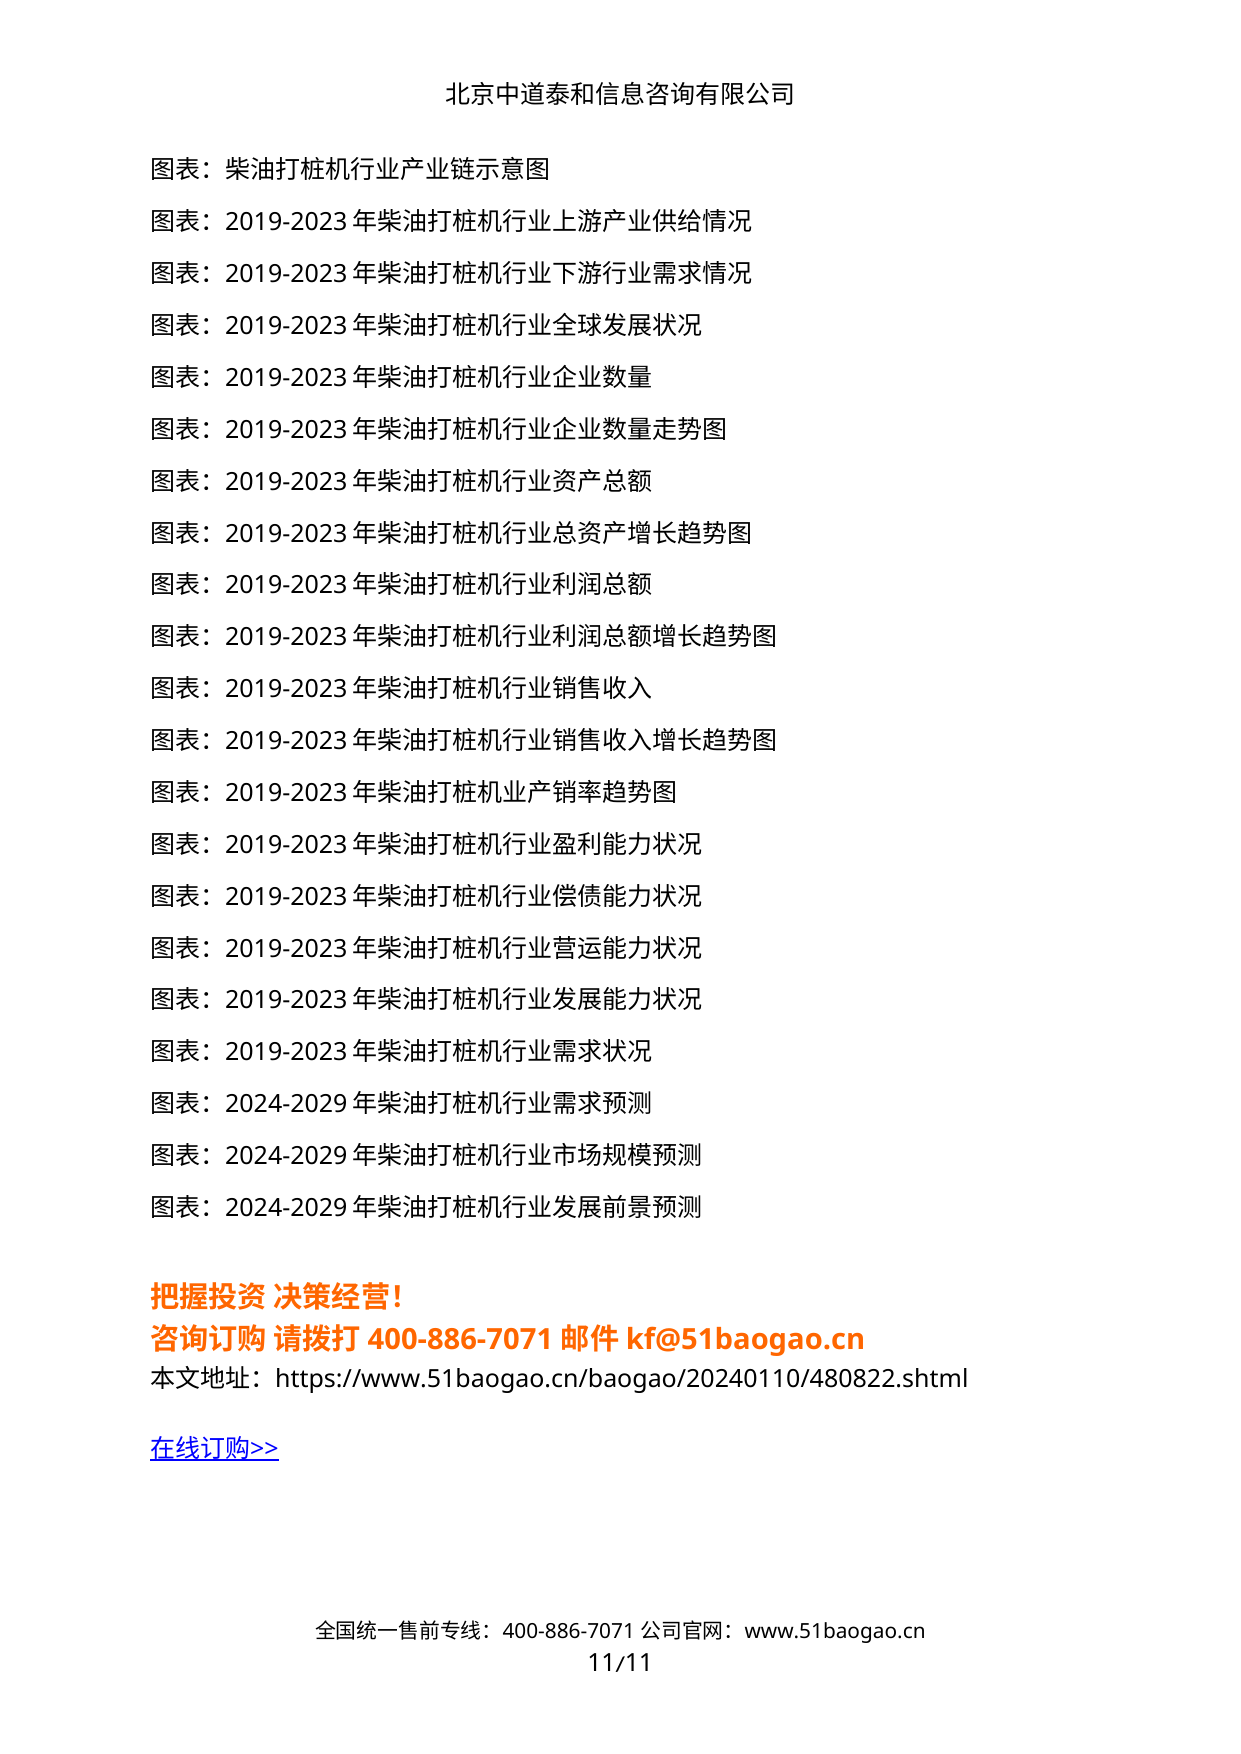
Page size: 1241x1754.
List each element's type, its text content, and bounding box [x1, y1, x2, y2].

text 图表：2024-2029年柴油打桩机行业发展前景预测 [150, 1187, 1090, 1224]
text 图表：2019-2023年柴油打桩机行业下游行业需求情况 [150, 254, 1090, 290]
text 图表：2019-2023年柴油打桩机行业销售收入增长趋势图 [150, 721, 1090, 757]
text 图表：2024-2029年柴油打桩机行业需求预测 [150, 1084, 1090, 1120]
text 图表：2019-2023年柴油打桩机行业企业数量 [150, 357, 1090, 394]
text 图表：2019-2023年柴油打桩机行业上游产业供给情况 [150, 202, 1090, 238]
text 图表：2019-2023年柴油打桩机行业发展能力状况 [150, 980, 1090, 1016]
text 图表：2019-2023年柴油打桩机行业盈利能力状况 [150, 824, 1090, 861]
text 图表：2019-2023年柴油打桩机行业需求状况 [150, 1032, 1090, 1068]
text 图表：2019-2023年柴油打桩机行业全球发展状况 [150, 306, 1090, 342]
text 图表：2019-2023年柴油打桩机行业销售收入 [150, 669, 1090, 705]
text 图表：2019-2023年柴油打桩机行业营运能力状况 [150, 928, 1090, 964]
text 图表：2019-2023年柴油打桩机行业偿债能力状况 [150, 876, 1090, 912]
text 在线订购>> [150, 1394, 1090, 1465]
text 图表：2019-2023年柴油打桩机行业资产总额 [150, 461, 1090, 497]
text 图表：2019-2023年柴油打桩机业产销率趋势图 [150, 772, 1090, 809]
text 把握投资 决策经营！咨询订购 请拨打 400-886-7071 邮件 kf@51baogao.cn本文地址：https://www.51baogao.cn/baogao/20240110/480822.shtml [150, 1239, 1090, 1394]
text 图表：2019-2023年柴油打桩机行业利润总额增长趋势图 [150, 617, 1090, 653]
text 图表：2024-2029年柴油打桩机行业市场规模预测 [150, 1136, 1090, 1172]
text 图表：2019-2023年柴油打桩机行业利润总额 [150, 565, 1090, 601]
text 图表：2019-2023年柴油打桩机行业企业数量走势图 [150, 409, 1090, 446]
text 图表：2019-2023年柴油打桩机行业总资产增长趋势图 [150, 513, 1090, 549]
text 图表：柴油打桩机行业产业链示意图 [150, 150, 1090, 186]
